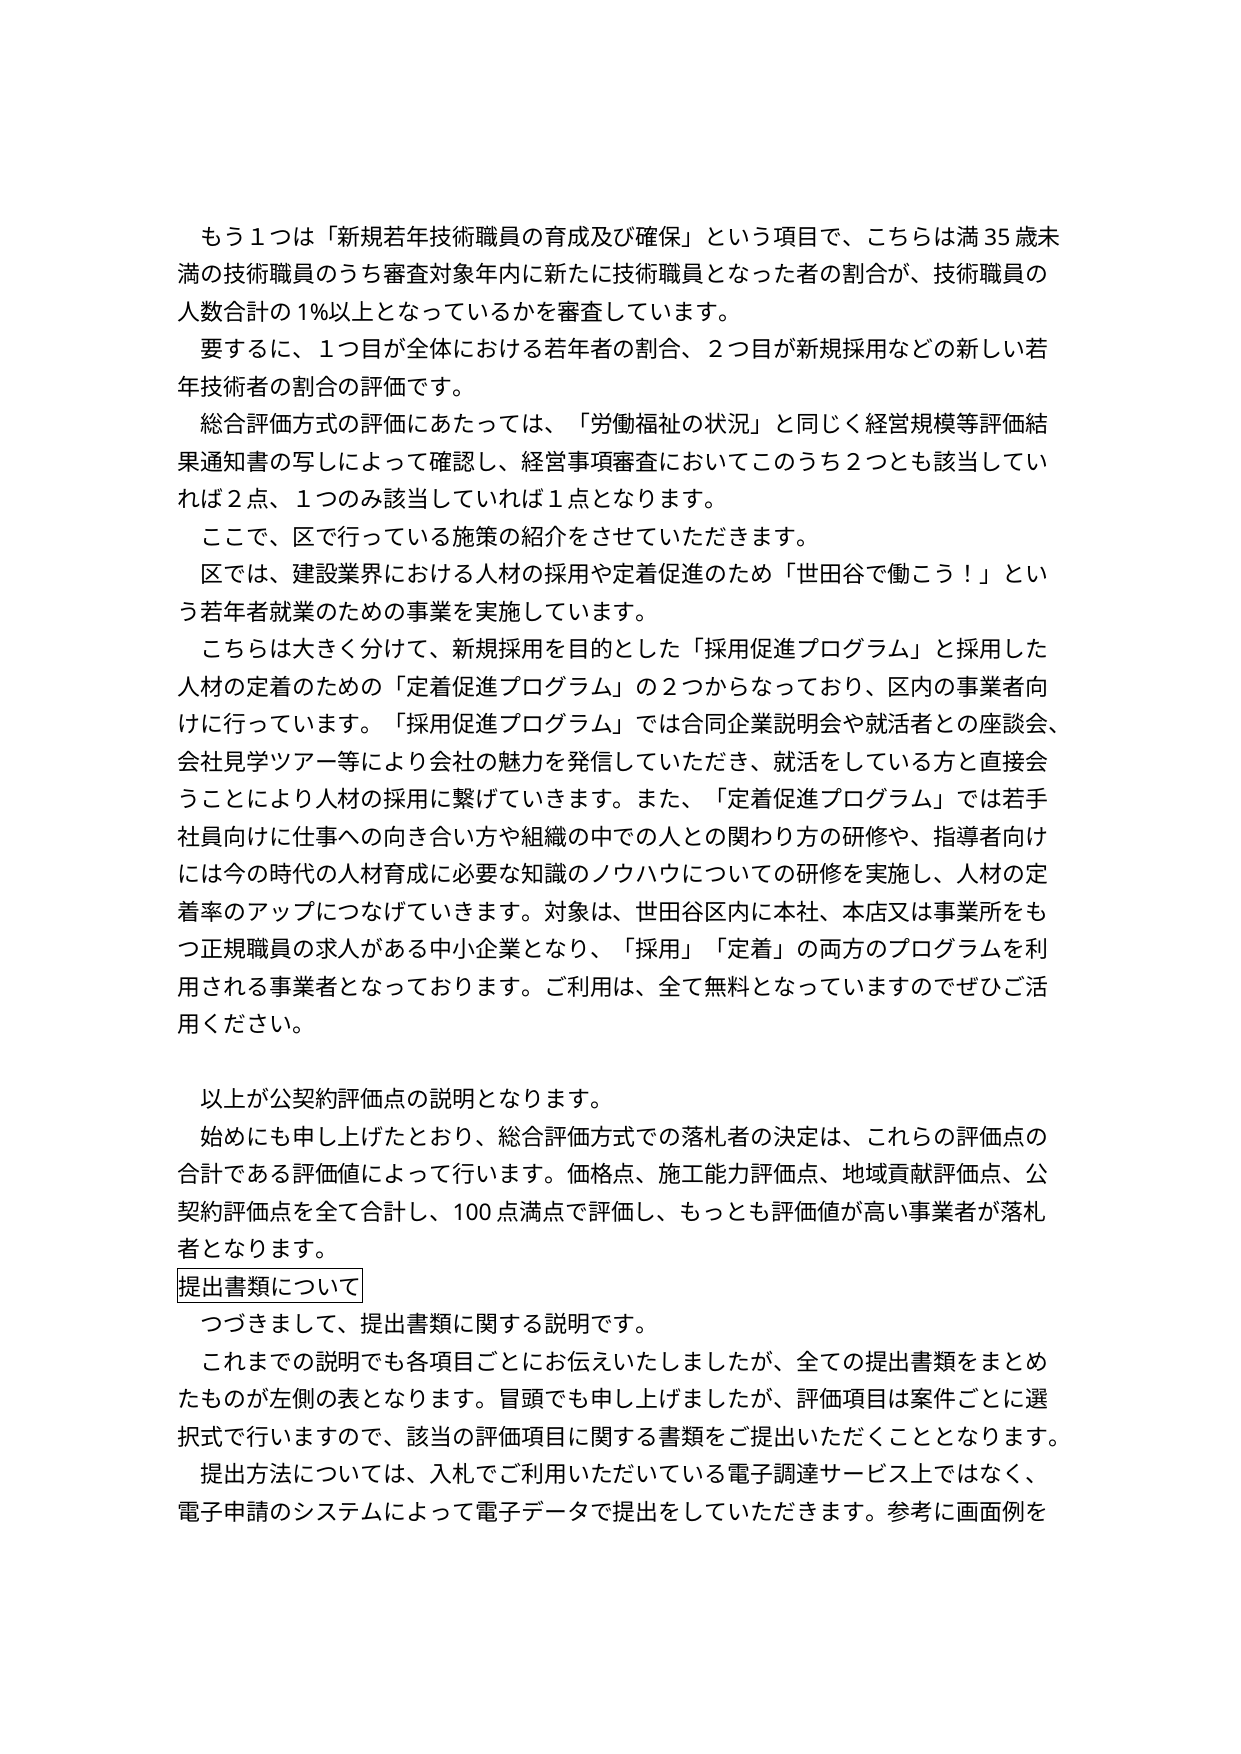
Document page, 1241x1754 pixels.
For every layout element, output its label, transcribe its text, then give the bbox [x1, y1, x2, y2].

text 要するに、１つ目が全体における若年者の割合、２つ目が新規採用などの新しい若年技術者の割合の評価です。 [177, 329, 1063, 404]
text 提出書類について [178, 1267, 1063, 1304]
text 以上が公契約評価点の説明となります。 [177, 1079, 1063, 1117]
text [177, 1454, 1063, 1529]
text ここで、区で行っている施策の紹介をさせていただきます。 [177, 517, 1063, 554]
text これまでの説明でも各項目ごとにお伝えいたしましたが、全ての提出書類をまとめたものが左側の表となります。冒頭でも申し上げましたが、評価項目は案件ごとに選択式で行いますので、該当の評価項目に関する書類をご提出いただくこととなります。 [177, 1342, 1063, 1454]
text 始めにも申し上げたとおり、総合評価方式での落札者の決定は、これらの評価点の合計である評価値によって行います。価格点、施工能力評価点、地域貢献評価点、公契約評価点を全て合計し、100点満点で評価し、もっとも評価値が高い事業者が落札者となります。 [177, 1117, 1063, 1267]
text もう１つは「新規若年技術職員の育成及び確保」という項目で、こちらは満35歳未満の技術職員のうち審査対象年内に新たに技術職員となった者の割合が、技術職員の人数合計の1%以上となっているかを審査しています。 [177, 217, 1063, 329]
text 総合評価方式の評価にあたっては、「労働福祉の状況」と同じく経営規模等評価結果通知書の写しによって確認し、経営事項審査においてこのうち２つとも該当していれば２点、１つのみ該当していれば１点となります。 [177, 404, 1063, 517]
text つづきまして、提出書類に関する説明です。 [177, 1304, 1063, 1342]
text こちらは大きく分けて、新規採用を目的とした「採用促進プログラム」と採用した人材の定着のための「定着促進プログラム」の２つからなっており、区内の事業者向けに行っています。「採用促進プログラム」では合同企業説明会や就活者との座談会、会社見学ツアー等により会社の魅力を発信していただき、就活をしている方と直接会うことにより人材の採用に繋げていきます。また、「定着促進プログラム」では若手社員向けに仕事への向き合い方や組織の中での人との関わり方の研修や、指導者向けには今の時代の人材育成に必要な知識のノウハウについての研修を実施し、人材の定着率のアップにつなげていきます。対象は、世田谷区内に本社、本店又は事業所をもつ正規職員の求人がある中小企業となり、「採用」「定着」の両方のプログラムを利用される事業者となっております。ご利用は、全て無料となっていますのでぜひご活用ください。 [177, 629, 1063, 1042]
text 区では、建設業界における人材の採用や定着促進のため「世田谷で働こう！」という若年者就業のための事業を実施しています。 [177, 554, 1063, 629]
